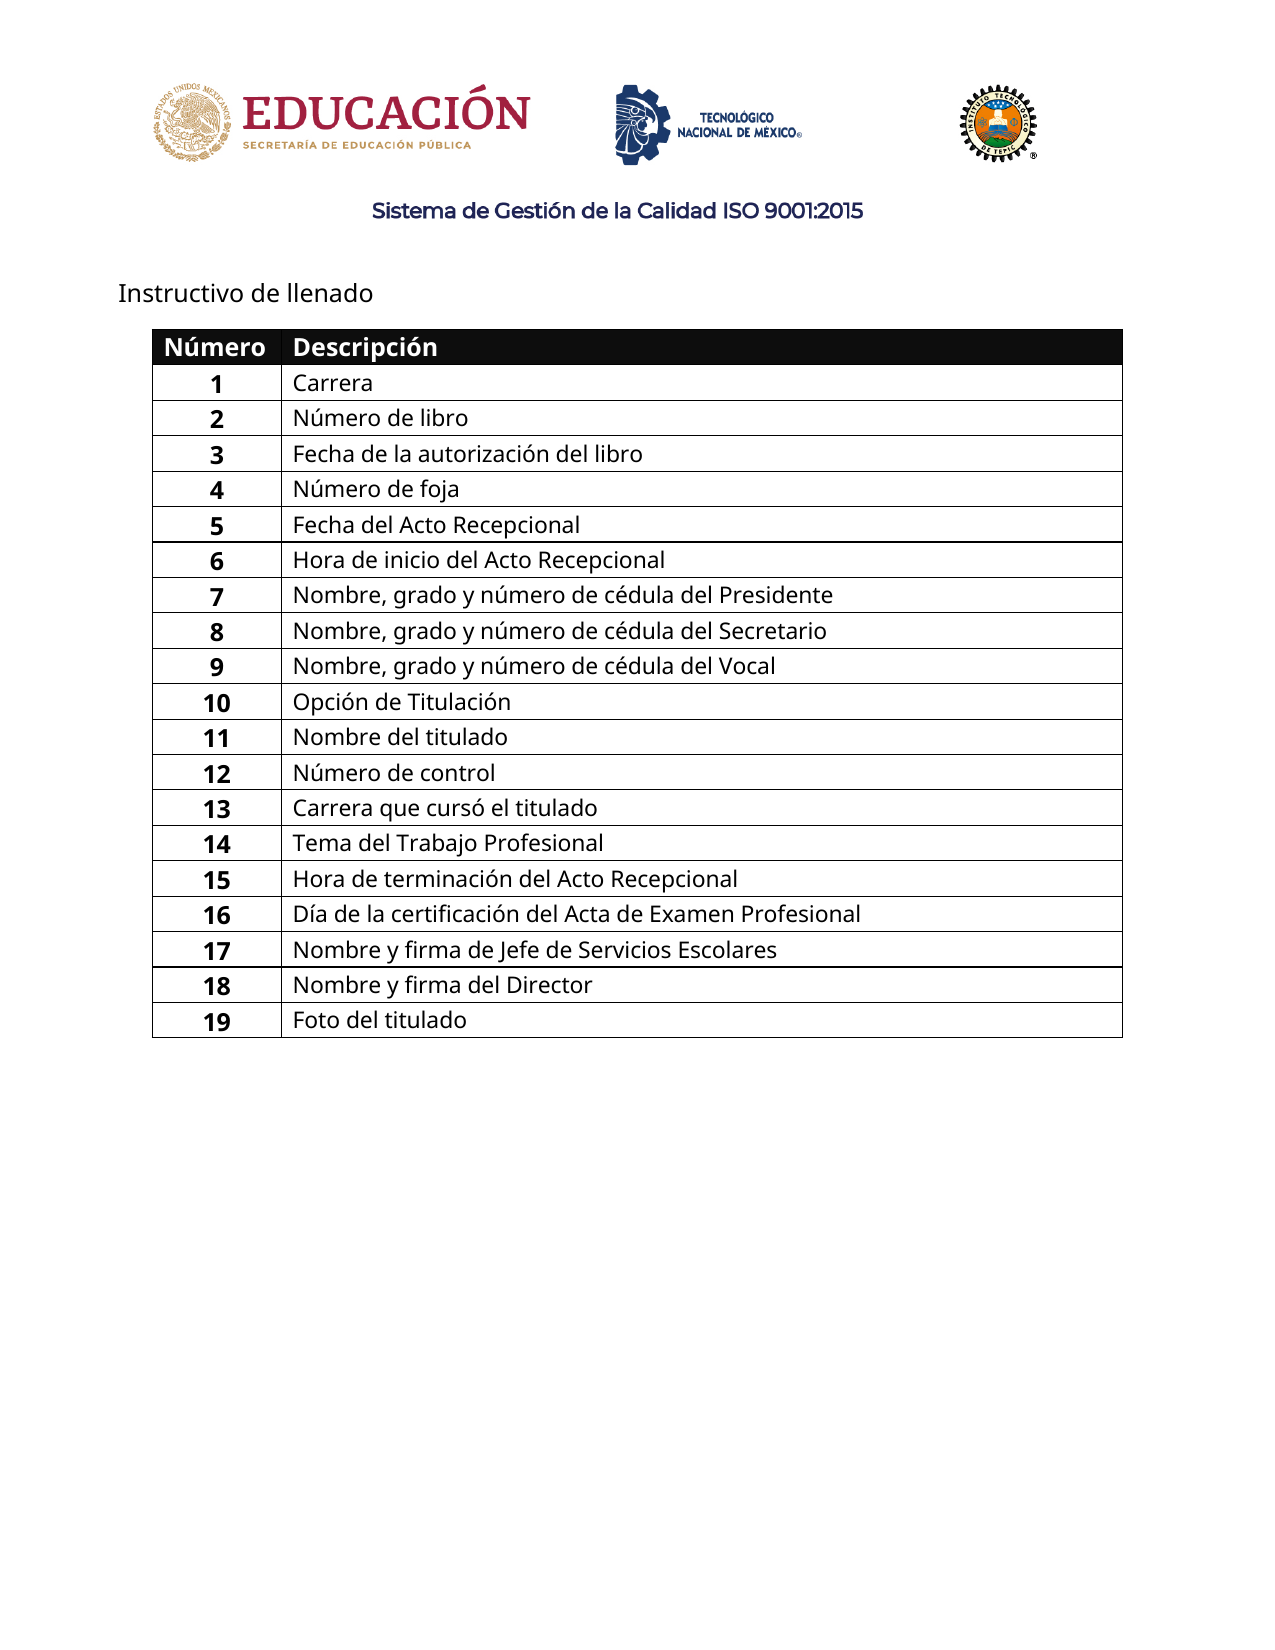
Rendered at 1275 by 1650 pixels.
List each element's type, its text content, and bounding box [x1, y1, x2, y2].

table_cell 6 [153, 543, 281, 577]
table_cell Número de foja [282, 472, 1122, 506]
table_cell Tema del Trabajo Profesional [282, 826, 1122, 860]
table_cell Nombre, grado y número de cédula del Vocal [282, 649, 1122, 683]
table_cell Número de control [282, 755, 1122, 789]
table_cell 7 [153, 578, 281, 612]
table_cell 8 [153, 613, 281, 648]
table_cell Número de libro [282, 401, 1122, 435]
text Instructivo de llenado [118, 275, 1157, 309]
table_cell 3 [153, 436, 281, 471]
table_cell Fecha del Acto Recepcional [282, 507, 1122, 541]
table_cell 18 [153, 968, 281, 1002]
table_cell Nombre y firma del Director [282, 968, 1122, 1002]
table_cell Nombre, grado y número de cédula del Presidente [282, 578, 1122, 612]
table_cell Opción de Titulación [282, 684, 1122, 718]
table_cell 10 [153, 684, 281, 718]
table_cell 1 [153, 365, 281, 400]
table_cell 17 [153, 932, 281, 966]
table_cell 13 [153, 790, 281, 825]
table_cell Día de la certificación del Acta de Examen Profesional [282, 897, 1122, 931]
table_cell Nombre, grado y número de cédula del Secretario [282, 613, 1122, 648]
table_cell Nombre y firma de Jefe de Servicios Escolares [282, 932, 1122, 966]
table_cell 2 [153, 401, 281, 435]
table_cell 11 [153, 720, 281, 754]
table_cell Hora de terminación del Acto Recepcional [282, 861, 1122, 896]
table_cell Foto del titulado [282, 1003, 1122, 1037]
table_cell 14 [153, 826, 281, 860]
table_header Número [153, 330, 281, 364]
table_cell Hora de inicio del Acto Recepcional [282, 543, 1122, 577]
table_cell Nombre del titulado [282, 720, 1122, 754]
table_cell 9 [153, 649, 281, 683]
picture [118, 73, 1039, 229]
table_cell 19 [153, 1003, 281, 1037]
table_cell 16 [153, 897, 281, 931]
table_cell Carrera [282, 365, 1122, 400]
table_cell 15 [153, 861, 281, 896]
table_cell Carrera que cursó el titulado [282, 790, 1122, 825]
table_cell Fecha de la autorización del libro [282, 436, 1122, 471]
table_cell 12 [153, 755, 281, 789]
table_cell 4 [153, 472, 281, 506]
table_header Descripción [282, 330, 1122, 364]
table_cell 5 [153, 507, 281, 541]
